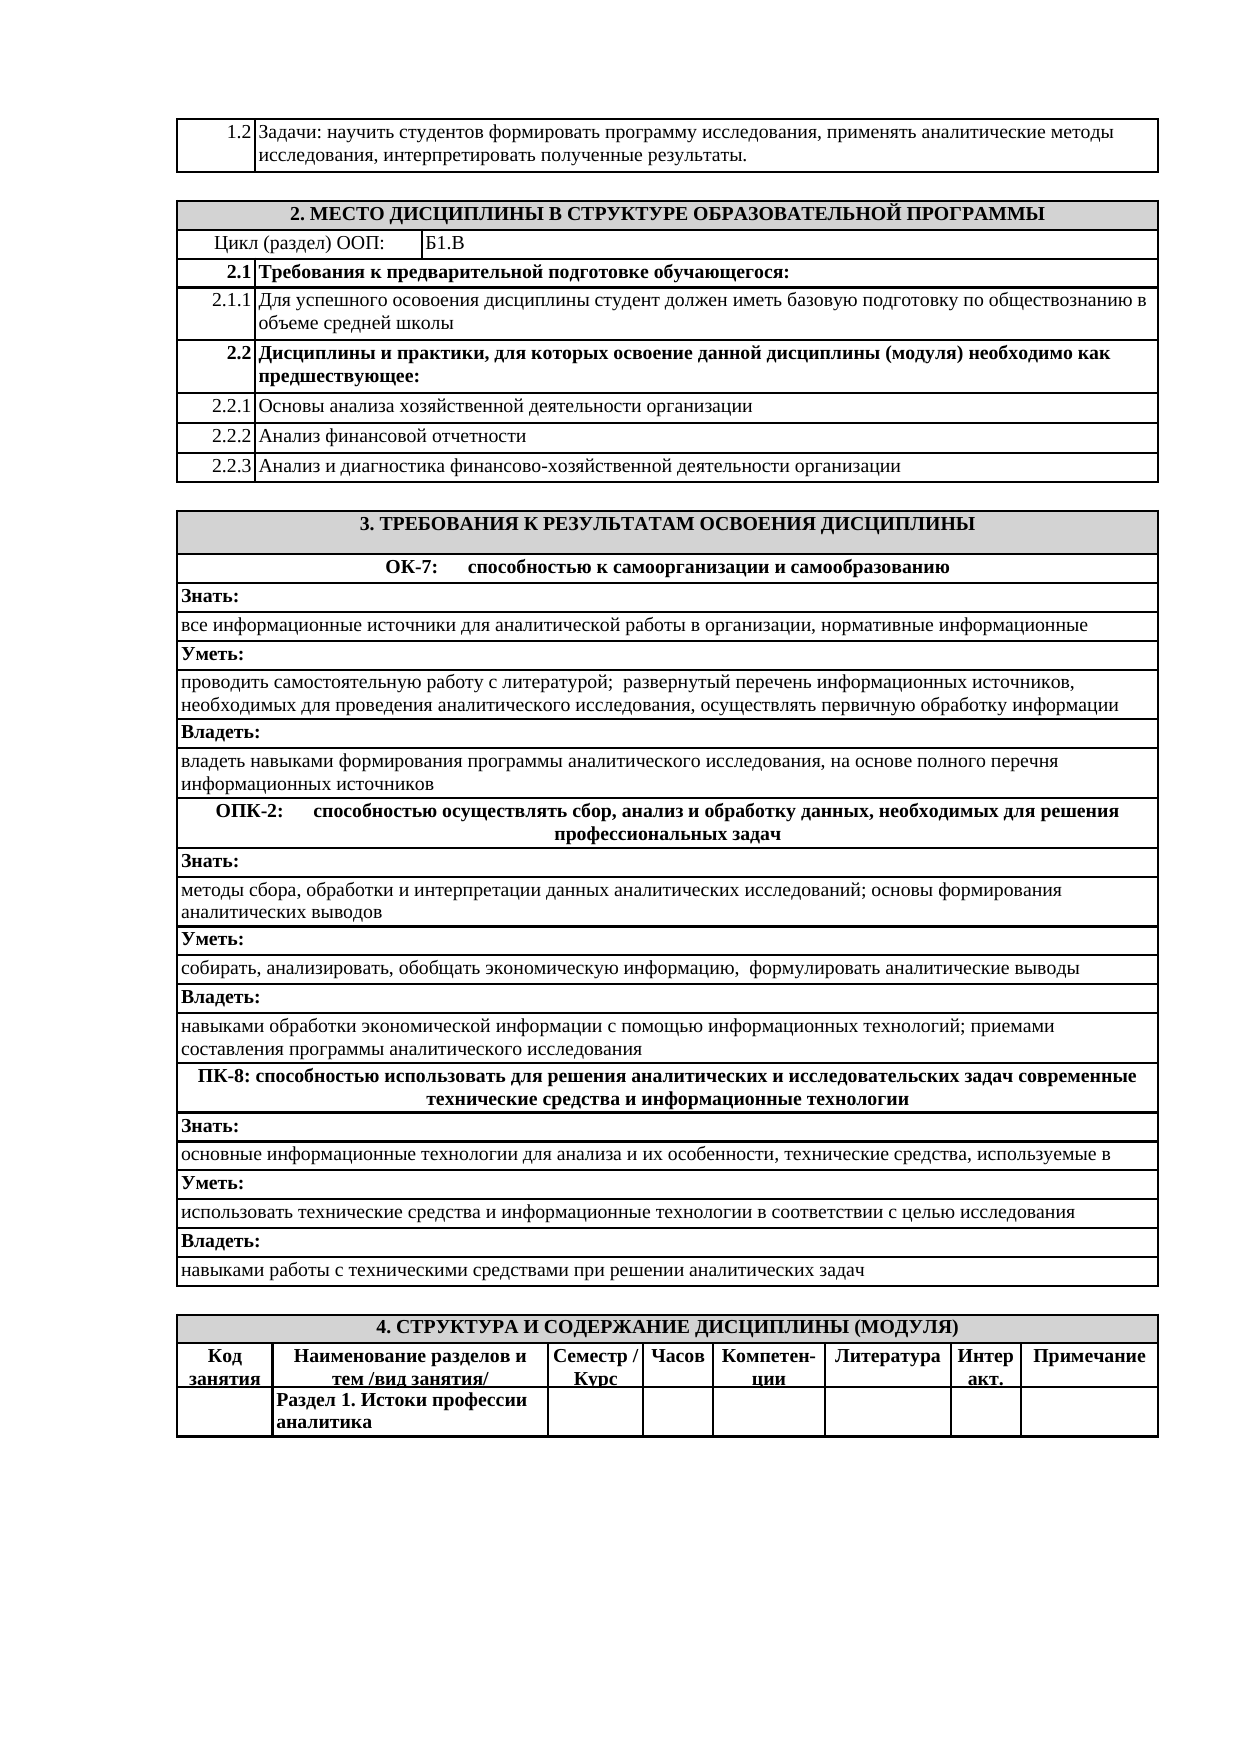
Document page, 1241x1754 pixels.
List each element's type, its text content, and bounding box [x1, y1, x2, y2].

table_cell 2.2 [178, 341, 254, 392]
table_cell 2.1.1 [178, 289, 254, 339]
table_cell [1059, 173, 1158, 200]
table_cell [643, 173, 713, 200]
table_cell [714, 1388, 824, 1435]
table_cell Наименование разделов и тем /вид занятия/ [274, 1344, 547, 1386]
table_cell [951, 173, 1021, 200]
table_cell Владеть: [178, 720, 1157, 747]
table_cell Знать: [178, 584, 1157, 611]
table_cell [825, 173, 951, 200]
table_cell [548, 173, 563, 200]
table_cell [826, 1388, 950, 1435]
table_cell Для успешного осовоения дисциплины студент должен иметь базовую подготовку по обществознанию в объеме средней школы [256, 289, 1157, 339]
table_cell [177, 173, 255, 200]
table_cell [422, 483, 548, 510]
table_cell Б1.В [423, 231, 1157, 257]
table_cell [1059, 1287, 1158, 1313]
table_cell Интер акт. [952, 1344, 1020, 1386]
table_cell Требования к предварительной подготовке обучающегося: [256, 260, 1157, 286]
table_cell [255, 483, 272, 510]
table_cell [273, 1287, 422, 1313]
table_cell владеть навыками формирования программы аналитического исследования, на основе полного перечня информационных источников [178, 749, 1157, 797]
table_cell [952, 1388, 1020, 1435]
table_cell Уметь: [178, 642, 1157, 668]
table_cell [548, 483, 563, 510]
table_cell [422, 173, 548, 200]
table_cell [177, 1287, 255, 1313]
table_cell [273, 483, 422, 510]
table_cell 2.1 [178, 260, 254, 286]
table_cell [273, 173, 422, 200]
table_cell 1.2 [178, 120, 254, 171]
table_cell Задачи: научить студентов формировать программу исследования, применять аналитические методы исследования, интерпретировать полученные результаты. [256, 120, 1157, 171]
table_cell [563, 1287, 643, 1313]
table_cell Примечание [1022, 1344, 1157, 1386]
table_cell Знать: [178, 849, 1157, 876]
table_cell [713, 483, 825, 510]
table_cell [951, 1287, 1021, 1313]
table_cell основные информационные технологии для анализа и их особенности, технические средства, используемые в анализе [178, 1143, 1157, 1169]
table_cell [1021, 1287, 1059, 1313]
table_cell 2.2.2 [178, 424, 254, 452]
table_cell Цикл (раздел) ООП: [178, 231, 421, 257]
table_cell [825, 1287, 951, 1313]
table_cell Знать: [178, 1114, 1157, 1140]
table_cell ОК-7: способностью к самоорганизации и самообразованию [178, 555, 1157, 582]
table_cell [177, 483, 255, 510]
table_cell Анализ и диагностика финансово-хозяйственной деятельности организации [256, 454, 1157, 481]
table_cell [644, 1388, 712, 1435]
table_cell [549, 1388, 642, 1435]
table_cell [1021, 173, 1059, 200]
table_cell Семестр / Курс [549, 1344, 642, 1386]
table_cell Литература [826, 1344, 950, 1386]
table_cell Дисциплины и практики, для которых освоение данной дисциплины (модуля) необходимо как предшествующее: [256, 341, 1157, 392]
table_cell ОПК-2: способностью осуществлять сбор, анализ и обработку данных, необходимых для решения профессиональных задач [178, 799, 1157, 847]
table_cell Раздел 1. Истоки профессии аналитика [274, 1388, 547, 1435]
table_cell Код занятия [178, 1344, 271, 1386]
table_cell [1021, 483, 1059, 510]
table_cell Компетен- ции [714, 1344, 824, 1386]
table_cell Уметь: [178, 928, 1157, 954]
table_cell [825, 483, 951, 510]
table_cell Анализ финансовой отчетности [256, 424, 1157, 452]
table_cell Основы анализа хозяйственной деятельности организации [256, 394, 1157, 422]
table_cell Уметь: [178, 1171, 1157, 1198]
table_cell методы сбора, обработки и интерпретации данных аналитических исследований; основы формирования аналитических выводов [178, 878, 1157, 925]
table_cell [563, 173, 643, 200]
table_cell [422, 1287, 548, 1313]
table_cell навыками работы с техническими средствами при решении аналитических задач [178, 1258, 1157, 1284]
table_cell навыками обработки экономической информации с помощью информационных технологий; приемами составления программы аналитического исследования [178, 1014, 1157, 1062]
table_cell 3. ТРЕБОВАНИЯ К РЕЗУЛЬТАТАМ ОСВОЕНИЯ ДИСЦИПЛИНЫ [178, 512, 1157, 553]
table_cell [1059, 483, 1158, 510]
table_cell проводить самостоятельную работу с литературой; развернутый перечень информационных источников, необходимых для проведения аналитического исследования, осуществлять первичную обработку информации [178, 671, 1157, 718]
table_cell [255, 1287, 272, 1313]
table_cell Часов [644, 1344, 712, 1386]
table_cell [713, 1287, 825, 1313]
table_cell собирать, анализировать, обобщать экономическую информацию, формулировать аналитические выводы [178, 956, 1157, 983]
table_cell [951, 483, 1021, 510]
table_cell [713, 173, 825, 200]
table_cell использовать технические средства и информационные технологии в соответствии с целью исследования [178, 1200, 1157, 1227]
table_cell [643, 483, 713, 510]
table_cell [255, 173, 272, 200]
table_cell 2.2.1 [178, 394, 254, 422]
table_cell Владеть: [178, 985, 1157, 1012]
table_cell [643, 1287, 713, 1313]
table_cell [548, 1287, 563, 1313]
table_cell [1022, 1388, 1157, 1435]
table_cell Владеть: [178, 1229, 1157, 1256]
table_cell [178, 1388, 271, 1435]
table_cell все информационные источники для аналитической работы в организации, нормативные информационные источники [178, 613, 1157, 639]
table_cell [563, 483, 643, 510]
table_cell 2. МЕСТО ДИСЦИПЛИНЫ В СТРУКТУРЕ ОБРАЗОВАТЕЛЬНОЙ ПРОГРАММЫ [178, 202, 1157, 229]
table_cell 2.2.3 [178, 454, 254, 481]
table_cell ПК-8: способностью использовать для решения аналитических и исследовательских задач современные технические средства и информационные технологии [178, 1064, 1157, 1111]
table_cell 4. СТРУКТУРА И СОДЕРЖАНИЕ ДИСЦИПЛИНЫ (МОДУЛЯ) [178, 1316, 1157, 1342]
